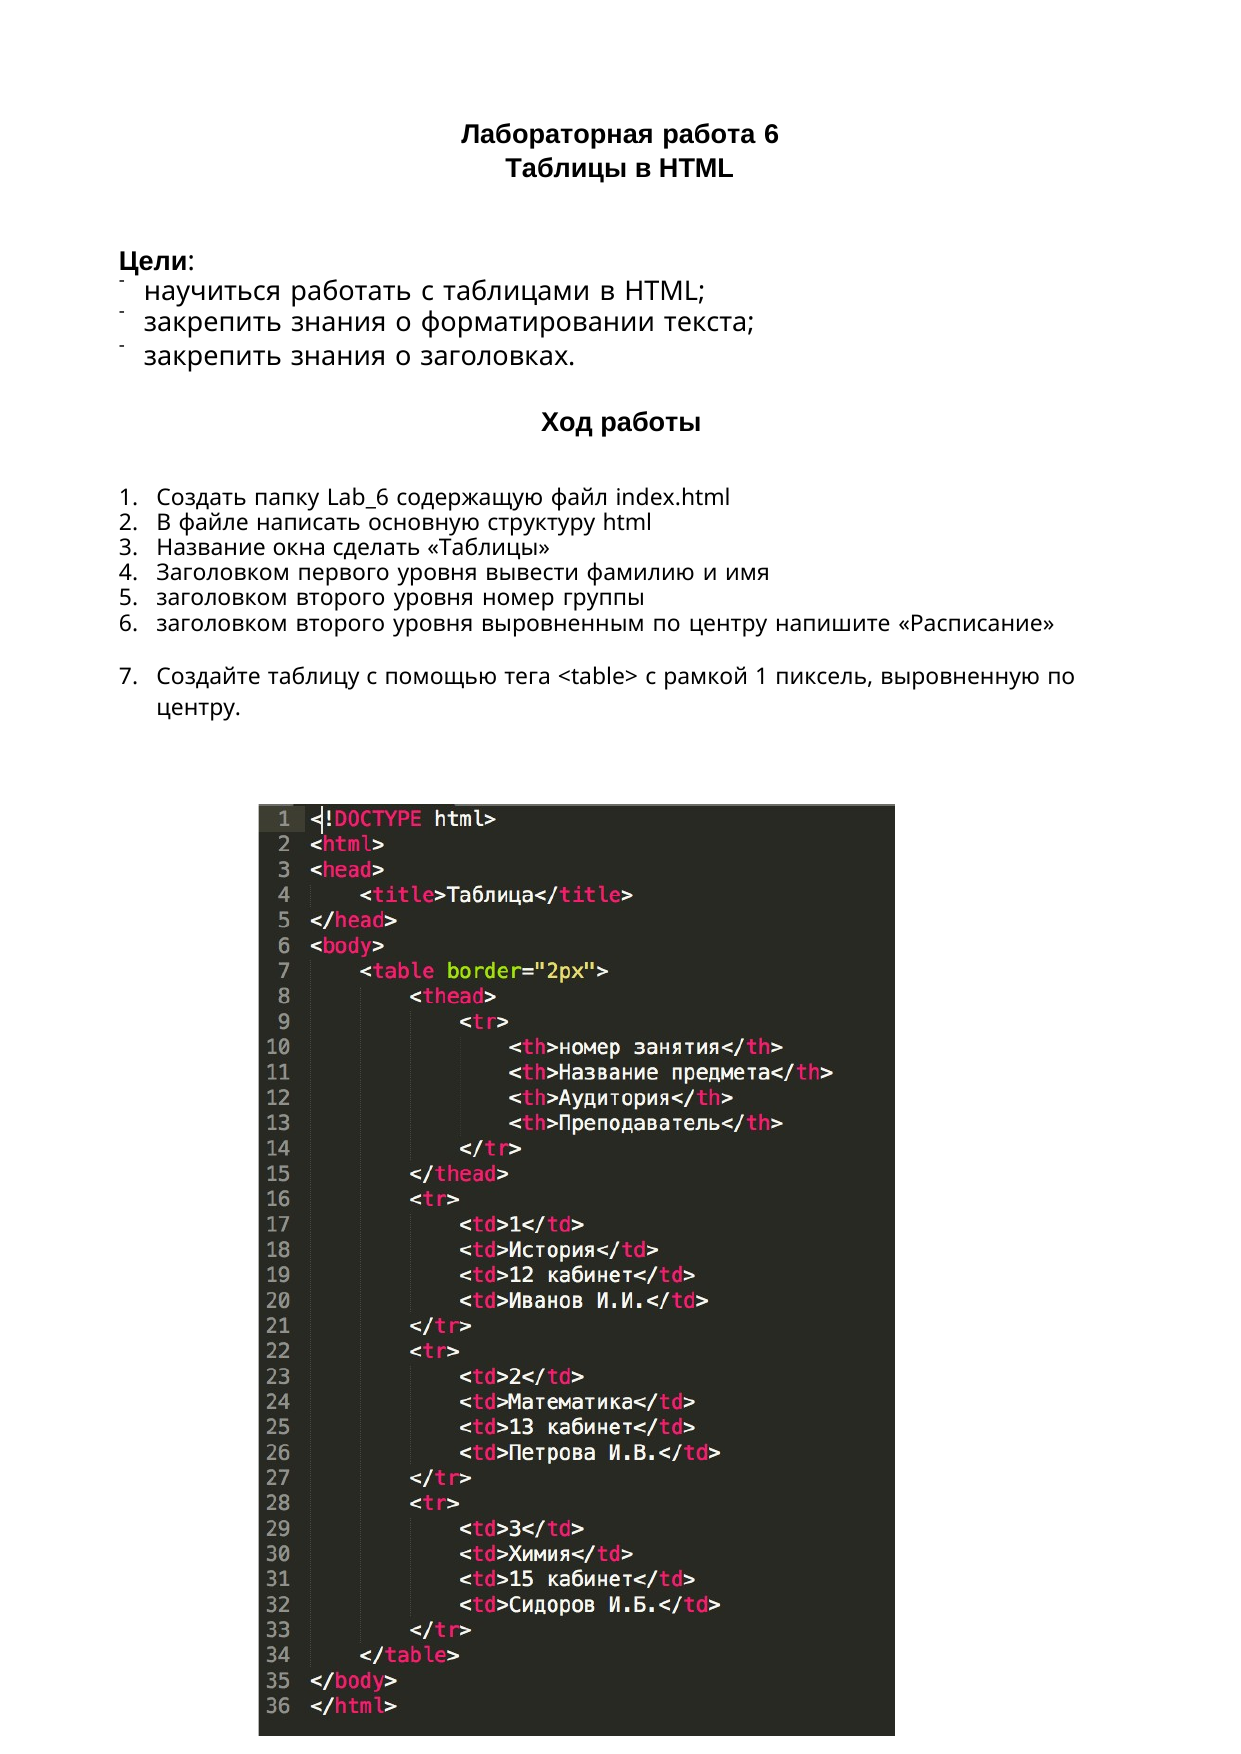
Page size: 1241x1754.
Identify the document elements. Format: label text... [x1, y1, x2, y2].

subtitle Ход работы [459, 406, 783, 437]
list Создать папку Lab_6 содержащую файл index.html [119, 485, 1126, 511]
list Заголовком первого уровня вывести фамилию и имя [119, 561, 1126, 586]
subtitle Лабораторная работа 6 [459, 118, 781, 149]
list Создайте таблицу с помощью тега <table> с рамкой 1 пиксель, выровненную по центру. [119, 660, 1126, 723]
picture [258, 804, 895, 1736]
text Таблицы в HTML [458, 152, 781, 183]
list В файле написать основную структуру html [119, 511, 1126, 536]
list заголовком второго уровня номер группы [119, 586, 1126, 611]
list заголовком второго уровня выровненным по центру напишите «Расписание» [119, 611, 1126, 637]
subtitle Цели: [119, 248, 1126, 276]
list научиться работать с таблицами в HTML; [119, 276, 1126, 307]
list Название окна сделать «Таблицы» [119, 536, 1126, 561]
list закрепить знания о форматировании текста; [119, 307, 1126, 338]
list закрепить знания о заголовках. [119, 338, 1126, 373]
